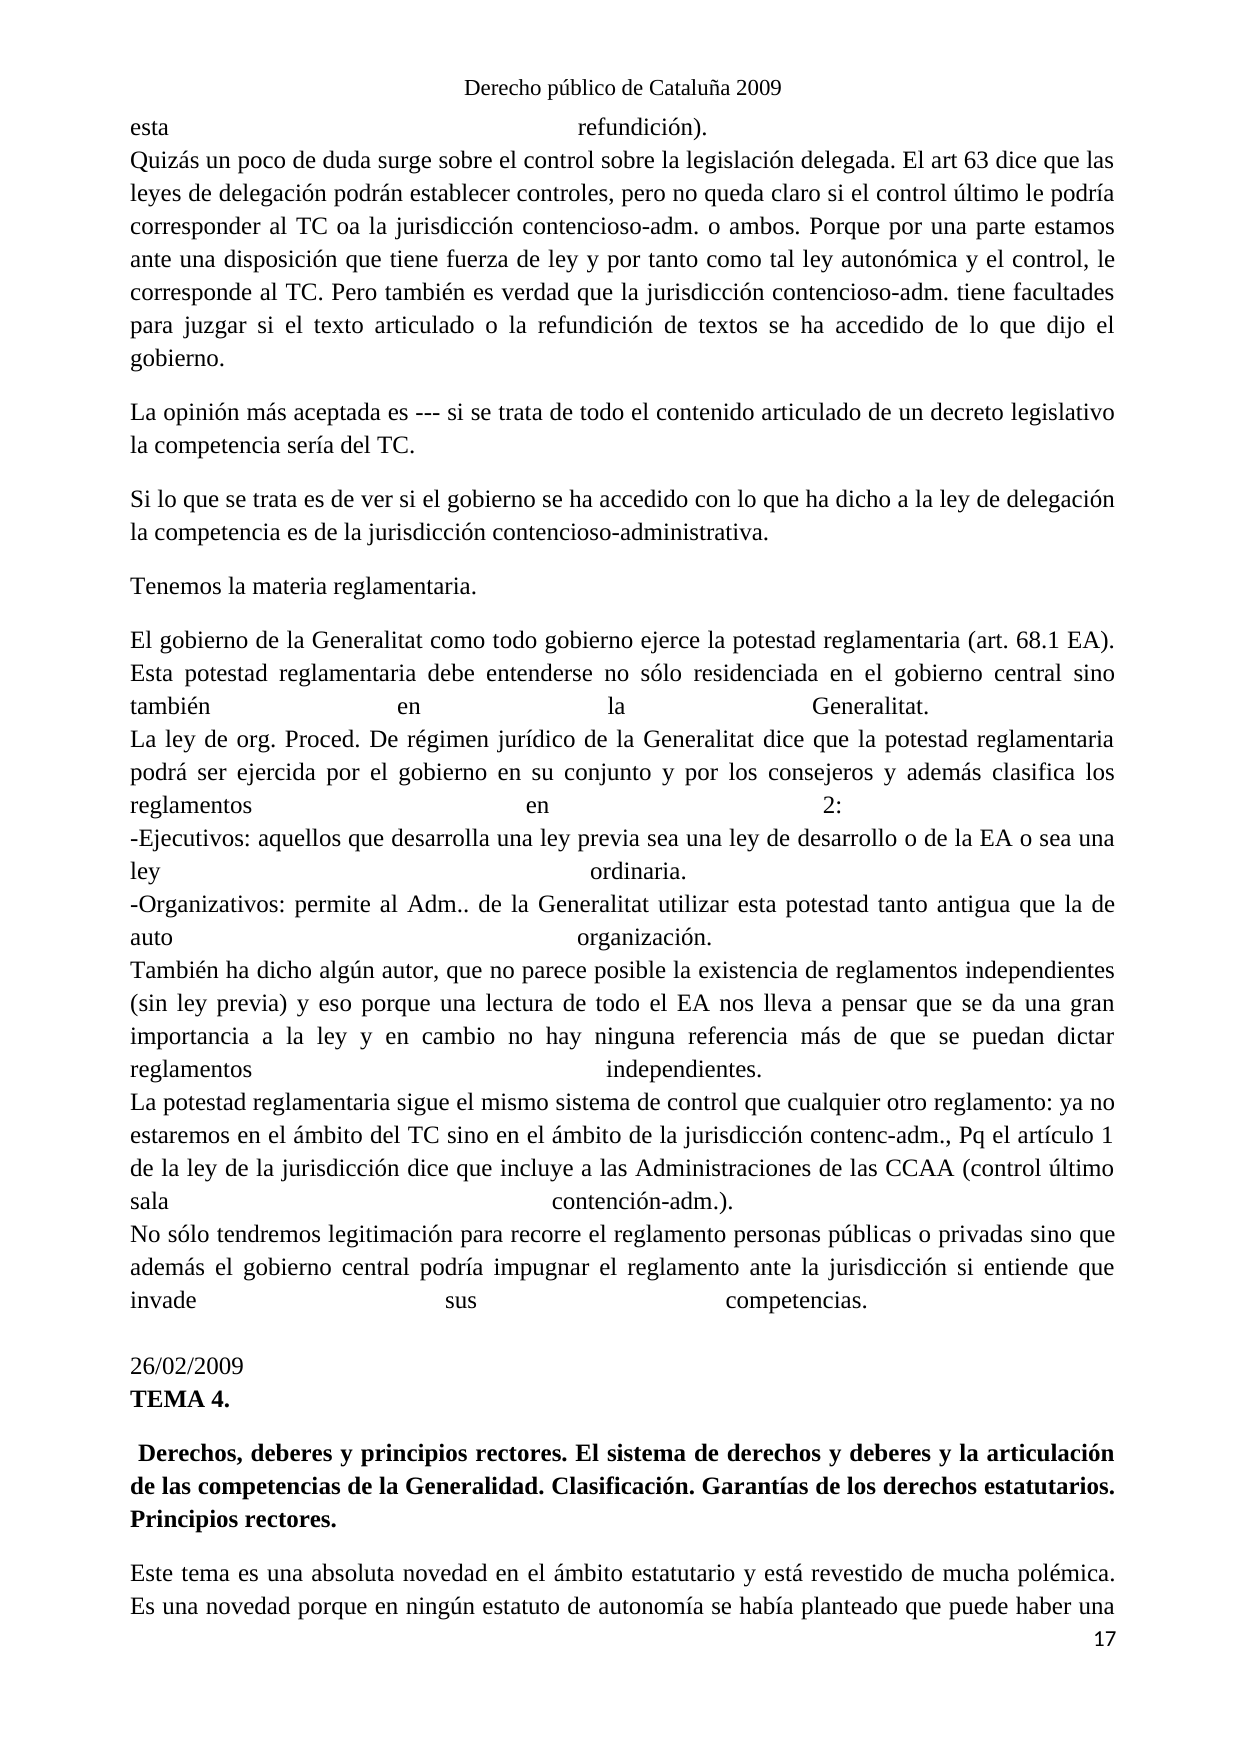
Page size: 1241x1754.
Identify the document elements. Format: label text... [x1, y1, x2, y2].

text Derechos, deberes y principios rectores. El sistema de derechos y deberes y la articulación de las competencias de la Generalidad. Clasificación. Garantías de los derechos estatutarios. Principios rectores. [130, 1438, 1116, 1533]
text Tenemos la materia reglamentaria. [130, 571, 1116, 600]
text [130, 1558, 1116, 1620]
text Si lo que se trata es de ver si el gobierno se ha accedido con lo que ha dicho a la ley de delegación la competencia es de la jurisdicción contencioso-administrativa. [130, 484, 1116, 546]
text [130, 112, 1116, 372]
text La opinión más aceptada es --- si se trata de todo el contenido articulado de un decreto legislativo la competencia sería del TC. [130, 397, 1116, 459]
text El gobierno de la Generalitat como todo gobierno ejerce la potestad reglamentaria (art. 68.1 EA). Esta potestad reglamentaria debe entenderse no sólo residenciada en el gobierno central sino también en la Generalitat. La ley de org. Proced. De régimen jurídico de la Generalitat dice que la potestad reglamentaria podrá ser ejercida por el gobierno en su conjunto y por los consejeros y además clasifica los reglamentos en 2: -Ejecutivos: aquellos que desarrolla una ley previa sea una ley de desarrollo o de la EA o sea una ley ordinaria. -Organizativos: permite al Adm.. de la Generalitat utilizar esta potestad tanto antigua que la de auto organización. También ha dicho algún autor, que no parece posible la existencia de reglamentos independientes (sin ley previa) y eso porque una lectura de todo el EA nos lleva a pensar que se da una gran importancia a la ley y en cambio no hay ninguna referencia más de que se puedan dictar reglamentos independientes. La potestad reglamentaria sigue el mismo sistema de control que cualquier otro reglamento: ya no estaremos en el ámbito del TC sino en el ámbito de la jurisdicción contenc-adm., Pq el artículo 1 de la ley de la jurisdicción dice que incluye a las Administraciones de las CCAA (control último sala contención-adm.). No sólo tendremos legitimación para recorre el reglamento personas públicas o privadas sino que además el gobierno central podría impugnar el reglamento ante la jurisdicción si entiende que invade sus competencias. 26/02/2009 TEMA 4. [130, 625, 1116, 1413]
